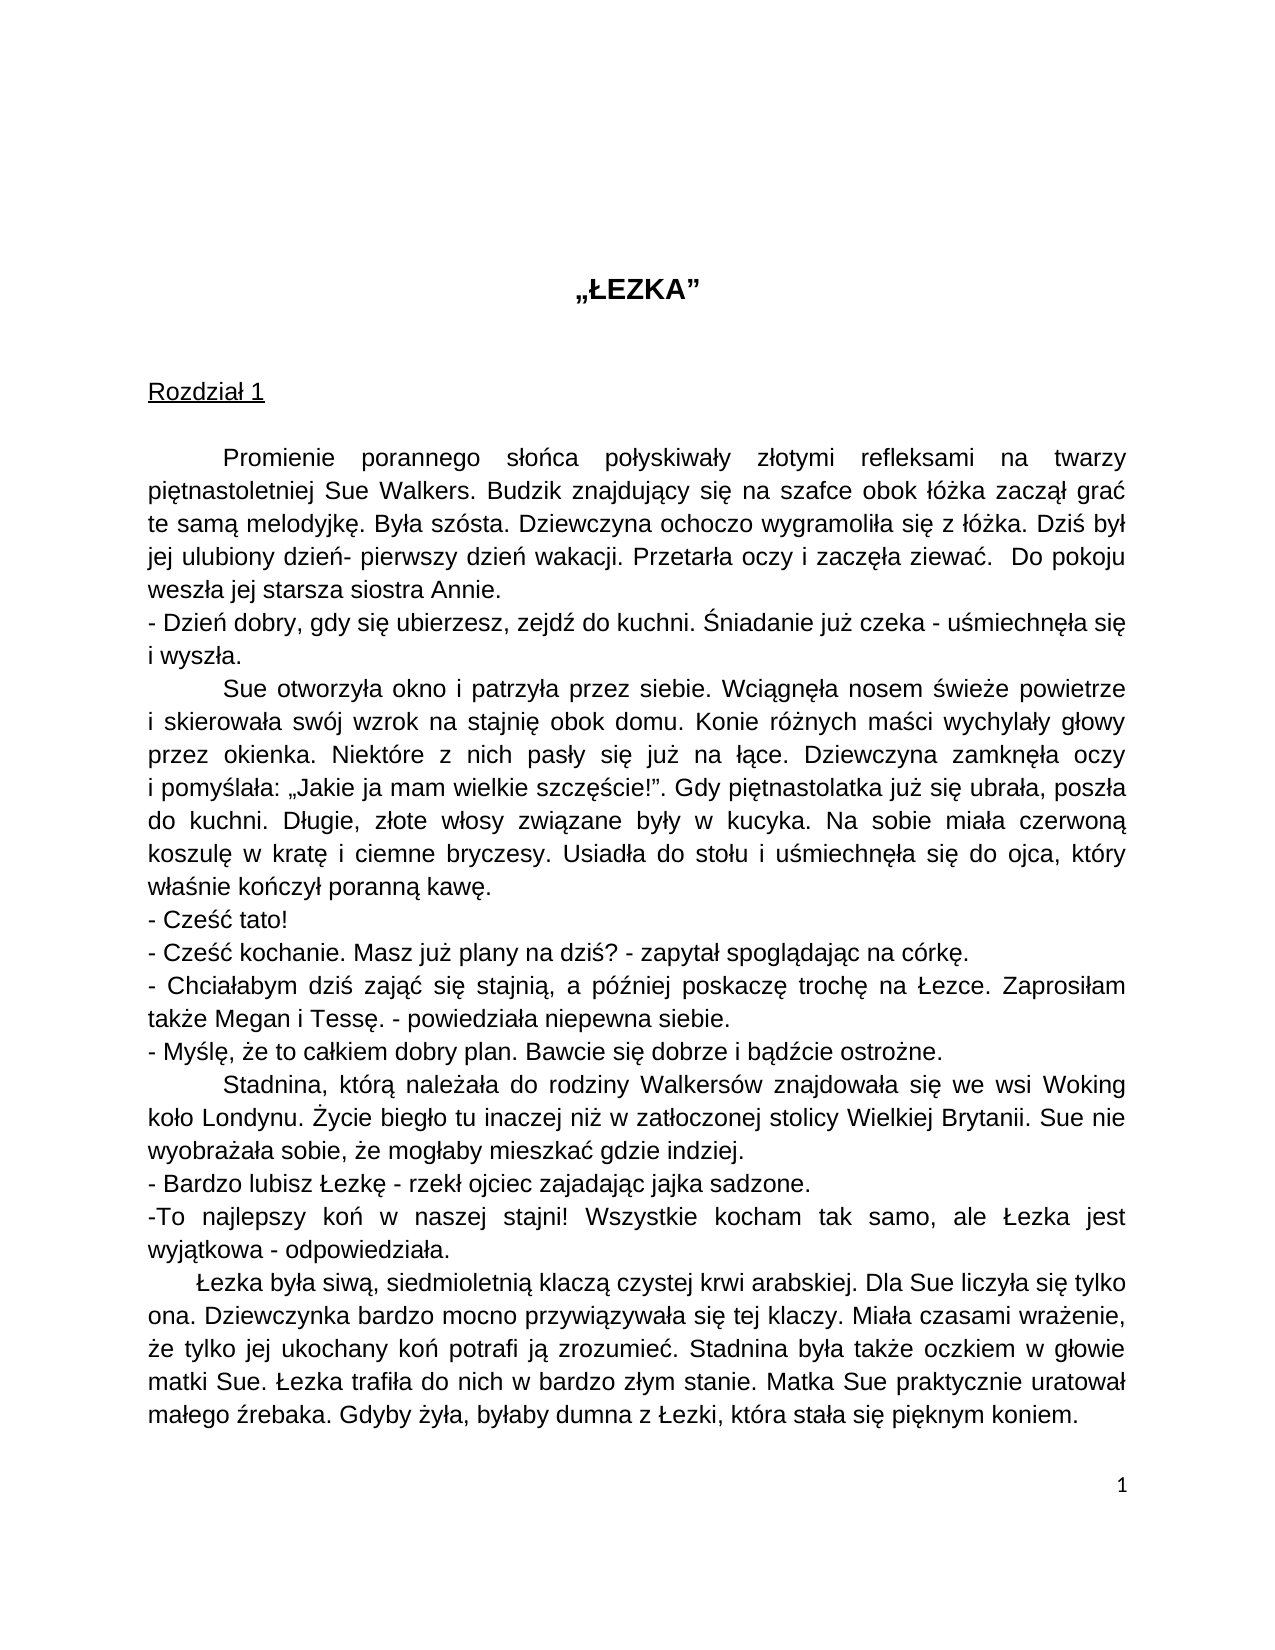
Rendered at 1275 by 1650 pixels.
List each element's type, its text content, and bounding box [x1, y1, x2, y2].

text -To najlepszy koń w naszej stajni! Wszystkie kocham tak samo, ale Łezka jest wyjątkowa - odpowiedziała. [148, 1202, 1127, 1264]
text - Chciałabym dziś zająć się stajnią, a później poskaczę trochę na Łezce. Zaprosiłam także Megan i Tessę. - powiedziała niepewna siebie. [148, 971, 1127, 1033]
text Promienie porannego słońca połyskiwały złotymi refleksami na twarzy piętnastoletniej Sue Walkers. Budzik znajdujący się na szafce obok łóżka zaczął grać te samą melodyjkę. Była szósta. Dziewczyna ochoczo wygramoliła się z łóżka. Dziś był jej ulubiony dzień- pierwszy dzień wakacji. Przetarła oczy i zaczęła ziewać. Do pokoju weszła jej starsza siostra Annie. [148, 443, 1127, 603]
text - Myślę, że to całkiem dobry plan. Bawcie się dobrze i bądźcie ostrożne. [148, 1037, 1127, 1066]
text - Cześć kochanie. Masz już plany na dziś? - zapytał spoglądając na córkę. [148, 938, 1127, 967]
text - Dzień dobry, gdy się ubierzesz, zejdź do kuchni. Śniadanie już czeka - uśmiechnęła się i wyszła. [148, 608, 1127, 669]
text „ŁEZKA” [148, 272, 1127, 306]
text Stadnina, którą należała do rodziny Walkersów znajdowała się we wsi Woking koło Londynu. Życie biegło tu inaczej niż w zatłoczonej stolicy Wielkiej Brytanii. Sue nie wyobrażała sobie, że mogłaby mieszkać gdzie indziej. [148, 1070, 1127, 1165]
text Sue otworzyła okno i patrzyła przez siebie. Wciągnęła nosem świeże powietrze i skierowała swój wzrok na stajnię obok domu. Konie różnych maści wychylały głowy przez okienka. Niektóre z nich pasły się już na łące. Dziewczyna zamknęła oczy i pomyślała: „Jakie ja mam wielkie szczęście!”. Gdy piętnastolatka już się ubrała, poszła do kuchni. Długie, złote włosy związane były w kucyka. Na sobie miała czerwoną koszulę w kratę i ciemne bryczesy. Usiadła do stołu i uśmiechnęła się do ojca, który właśnie kończył poranną kawę. [148, 674, 1127, 901]
text - Bardzo lubisz Łezkę - rzekł ojciec zajadając jajka sadzone. [148, 1169, 1127, 1198]
text Łezka była siwą, siedmioletnią klaczą czystej krwi arabskiej. Dla Sue liczyła się tylko ona. Dziewczynka bardzo mocno przywiązywała się tej klaczy. Miała czasami wrażenie, że tylko jej ukochany koń potrafi ją zrozumieć. Stadnina była także oczkiem w głowie matki Sue. Łezka trafiła do nich w bardzo złym stanie. Matka Sue praktycznie uratował małego źrebaka. Gdyby żyła, byłaby dumna z Łezki, która stała się pięknym koniem. [148, 1268, 1127, 1429]
text - Cześć tato! [148, 905, 1127, 934]
text Rozdział 1 [148, 377, 1127, 405]
